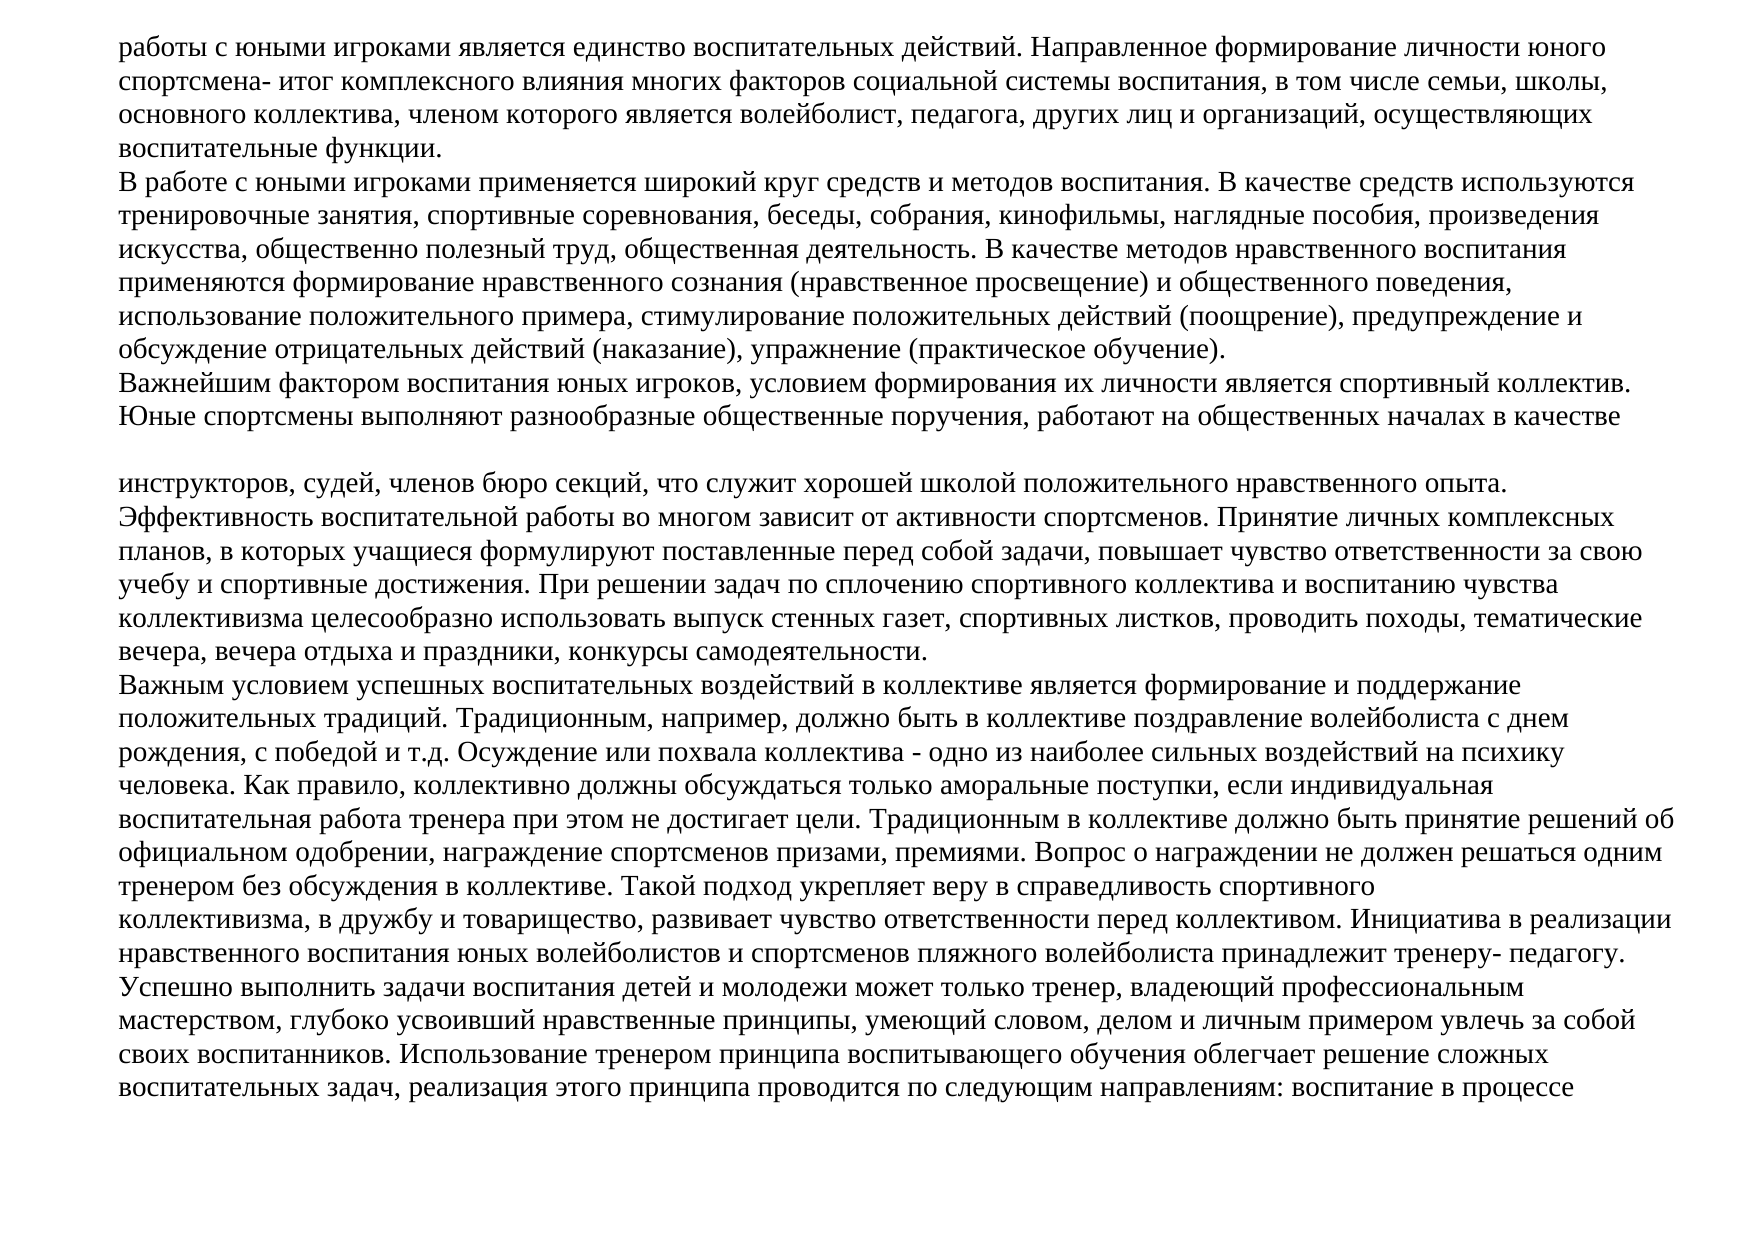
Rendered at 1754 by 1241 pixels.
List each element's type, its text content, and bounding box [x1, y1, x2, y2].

text применяются формирование нравственного сознания (нравственное просвещение) и общественного поведения, использование положительного примера, стимулирование положительных действий (поощрение), предупреждение и обсуждение отрицательных действий (наказание), упражнение (практическое обучение). [118, 264, 1683, 365]
text Важнейшим фактором воспитания юных игроков, условием формирования их личности является спортивный коллектив. Юные спортсмены выполняют разнообразные общественные поручения, работают на общественных началах в качестве [118, 365, 1683, 432]
text планов, в которых учащиеся формулируют поставленные перед собой задачи, повышает чувство ответственности за свою учебу и спортивные достижения. При решении задач по сплочению спортивного коллектива и воспитанию чувства [118, 533, 1683, 600]
text В работе с юными игроками применяется широкий круг средств и методов воспитания. В качестве средств используются тренировочные занятия, спортивные соревнования, беседы, собрания, кинофильмы, наглядные пособия, произведения искусства, общественно полезный труд, общественная деятельность. В качестве методов нравственного воспитания [118, 164, 1683, 264]
text инструкторов, судей, членов бюро секций, что служит хорошей школой положительного нравственного опыта. Эффективность воспитательной работы во многом зависит от активности спортсменов. Принятие личных комплексных [118, 466, 1683, 533]
text коллективизма целесообразно использовать выпуск стенных газет, спортивных листков, проводить походы, тематические вечера, вечера отдыха и праздники, конкурсы самодеятельности. [118, 600, 1683, 667]
text официальном одобрении, награждение спортсменов призами, премиями. Вопрос о награждении не должен решаться одним тренером без обсуждения в коллективе. Такой подход укрепляет веру в справедливость спортивного [118, 834, 1683, 902]
text воспитательная работа тренера при этом не достигает цели. Традиционным в коллективе должно быть принятие решений об [118, 801, 1683, 834]
text Важным условием успешных воспитательных воздействий в коллективе является формирование и поддержание положительных традиций. Традиционным, например, должно быть в коллективе поздравление волейболиста с днем рождения, с победой и т.д. Осуждение или похвала коллектива - одно из наиболее сильных воздействий на психику человека. Как правило, коллективно должны обсуждаться только аморальные поступки, если индивидуальная [118, 667, 1683, 801]
text коллективизма, в дружбу и товарищество, развивает чувство ответственности перед коллективом. Инициатива в реализации нравственного воспитания юных волейболистов и спортсменов пляжного волейболиста принадлежит тренеру- педагогу. Успешно выполнить задачи воспитания детей и молодежи может только тренер, владеющий профессиональным мастерством, глубоко усвоивший нравственные принципы, умеющий словом, делом и личным примером увлечь за собой своих воспитанников. Использование тренером принципа воспитывающего обучения облегчает решение сложных воспитательных задач, реализация этого принципа проводится по следующим направлениям: воспитание в процессе [118, 902, 1683, 1103]
text работы с юными игроками является единство воспитательных действий. Направленное формирование личности юного спортсмена- итог комплексного влияния многих факторов социальной системы воспитания, в том числе семьи, школы, основного коллектива, членом которого является волейболист, педагога, других лиц и организаций, осуществляющих воспитательные функции. [118, 29, 1683, 164]
